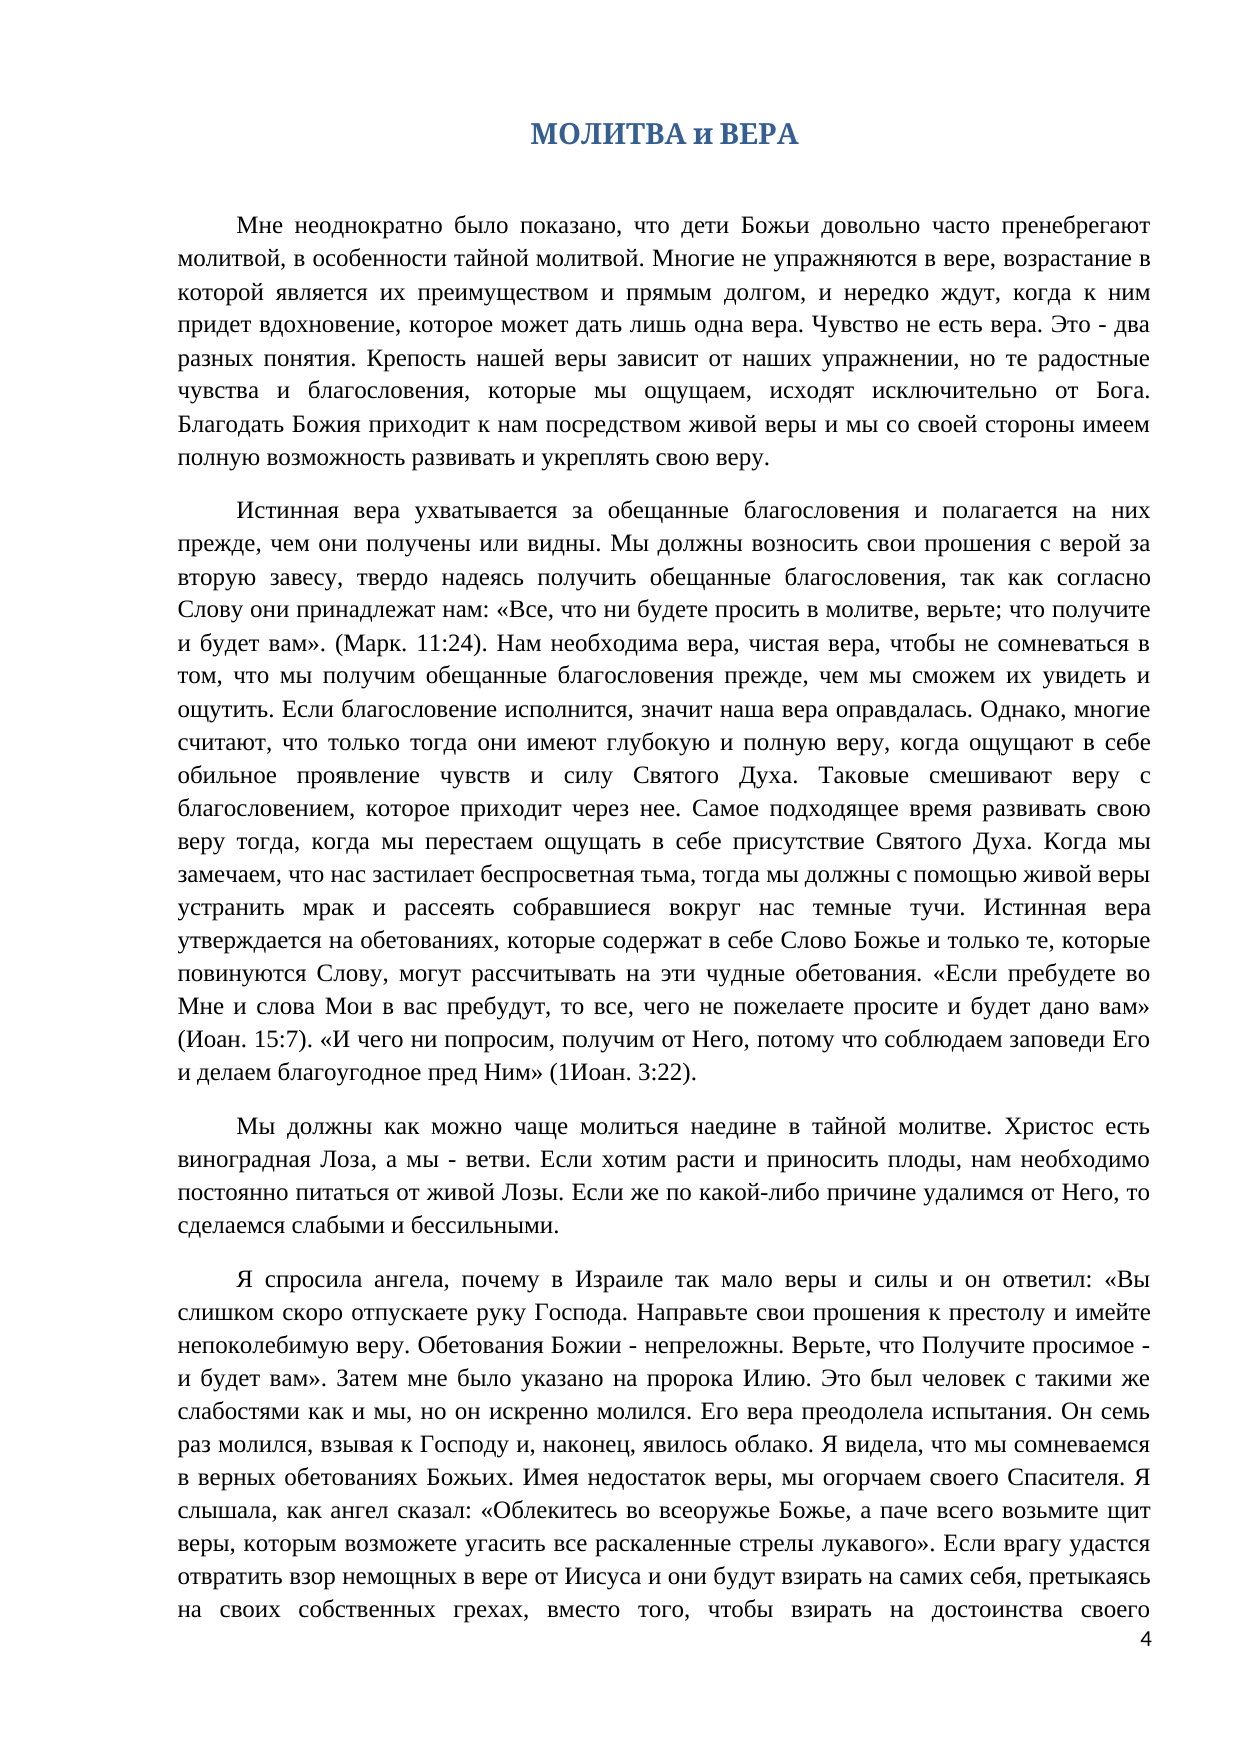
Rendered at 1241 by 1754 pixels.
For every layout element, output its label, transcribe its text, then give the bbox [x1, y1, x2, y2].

text Мне неоднократно было показано, что дети Божьи довольно часто пренебрегают молитвой, в особенности тайной молитвой. Многие не упражняются в вере, возрастание в которой является их преимуществом и прямым долгом, и нередко ждут, когда к ним придет вдохновение, которое может дать лишь одна вера. Чувство не есть вера. Это - два разных понятия. Крепость нашей веры зависит от наших упражнении, но те радостные чувства и благословения, которые мы ощущаем, исходят исключительно от Бога. Благодать Божия приходит к нам посредством живой веры и мы со своей стороны имеем полную возможность развивать и укреплять свою веру. [177, 211, 1152, 470]
text Мы должны как можно чаще молиться наедине в тайной молитве. Христос есть виноградная Лоза, а мы - ветви. Если хотим расти и приносить плоды, нам необходимо постоянно питаться от живой Лозы. Если же по какой-либо причине удалимся от Него, то сделаемся слабыми и бессильными. [177, 1111, 1152, 1238]
text Истинная вера ухватывается за обещанные благословения и полагается на них прежде, чем они получены или видны. Мы должны возносить свои прошения с верой за вторую завесу, твердо надеясь получить обещанные благословения, так как согласно Слову они принадлежат нам: «Все, что ни будете просить в молитве, верьте; что получите и будет вам». (Марк. 11:24). Нам необходима вера, чистая вера, чтобы не сомневаться в том, что мы получим обещанные благословения прежде, чем мы сможем их увидеть и ощутить. Если благословение исполнится, значит наша вера оправдалась. Однако, многие считают, что только тогда они имеют глубокую и полную веру, когда ощущают в себе обильное проявление чувств и силу Святого Духа. Таковые смешивают веру с благословением, которое приходит через нее. Самое подходящее время развивать свою веру тогда, когда мы перестаем ощущать в себе присутствие Святого Духа. Когда мы замечаем, что нас застилает беспросветная тьма, тогда мы должны с помощью живой веры устранить мрак и рассеять собравшиеся вокруг нас темные тучи. Истинная вера утверждается на обетованиях, которые содержат в себе Слово Божье и только те, которые повинуются Слову, могут рассчитывать на эти чудные обетования. «Если пребудете во Мне и слова Мои в вас пребудут, то все, чего не пожелаете просите и будет дано вам» (Иоан. 15:7). «И чего ни попросим, получим от Него, потому что соблюдаем заповеди Его и делаем благоугодное пред Ним» (1Иоан. 3:22). [177, 496, 1152, 1086]
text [177, 1264, 1152, 1623]
subtitle МОЛИТВА и ВЕРА [177, 118, 1152, 152]
